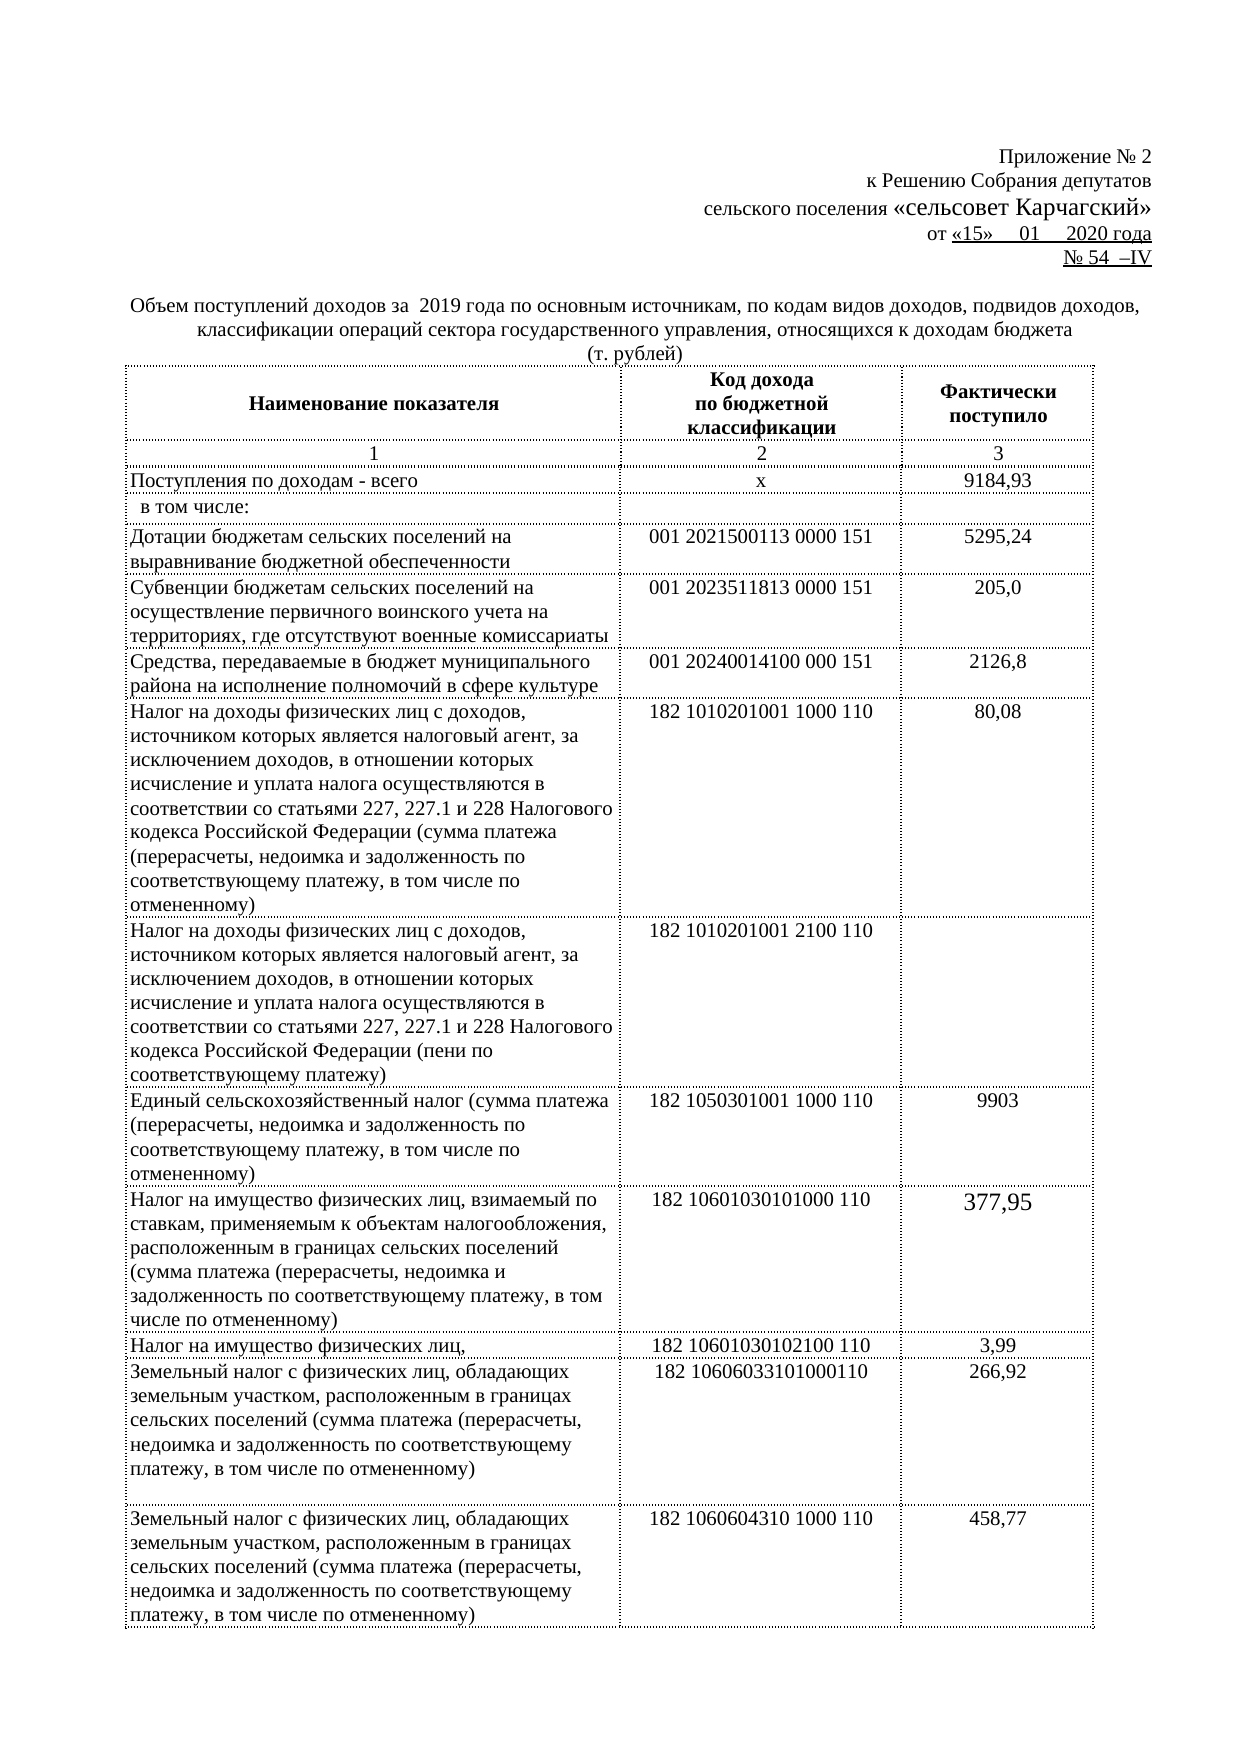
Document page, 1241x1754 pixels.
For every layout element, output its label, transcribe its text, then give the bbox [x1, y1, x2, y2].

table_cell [126, 1504, 620, 1626]
text Приложение № 2 [118, 144, 1152, 168]
table_cell 182 1010201001 1000 110 [620, 697, 901, 916]
table_cell [901, 916, 1093, 1086]
table_header Код дохода по бюджетной классификации [621, 365, 902, 439]
table_cell 182 10601030101000 110 [620, 1185, 901, 1331]
table_cell 2 [621, 439, 902, 465]
table_cell Средства, передаваемые в бюджет муниципального района на исполнение полномочий в сфере культуре [126, 647, 620, 697]
table_cell 3,99 [901, 1331, 1093, 1357]
table_cell x [620, 465, 901, 492]
table_cell 5295,24 [901, 523, 1093, 573]
text № 54 –IV [118, 245, 1152, 269]
table_cell 2126,8 [901, 647, 1093, 697]
table_cell 182 1050301001 1000 110 [620, 1086, 901, 1184]
table_cell 182 10606033101000110 [620, 1357, 901, 1504]
table_cell 458,77 [901, 1504, 1093, 1626]
table_cell [620, 492, 901, 522]
table_cell 205,0 [901, 573, 1093, 647]
table_cell Поступления по доходам - всего [126, 465, 620, 492]
table_cell Единый сельскохозяйственный налог (сумма платежа (перерасчеты, недоимка и задолженность по соответствующему платежу, в том числе по отмененному) [126, 1086, 620, 1184]
table_cell 377,95 [901, 1185, 1093, 1331]
table_cell Налог на доходы физических лиц с доходов, источником которых является налоговый агент, за исключением доходов, в отношении которых исчисление и уплата налога осуществляются в соответствии со статьями 227, 227.1 и 228 Налогового кодекса Российской Федерации (сумма платежа (перерасчеты, недоимка и задолженность по соответствующему платежу, в том числе по отмененному) [126, 697, 620, 916]
table_cell Дотации бюджетам сельских поселений на выравнивание бюджетной обеспеченности [126, 523, 620, 573]
table_cell Налог на имущество физических лиц, [126, 1331, 620, 1357]
table_cell Субвенции бюджетам сельских поселений на осуществление первичного воинского учета на территориях, где отсутствуют военные комиссариаты [126, 573, 620, 647]
text сельского поселения «сельсовет Карчагский» [118, 192, 1152, 221]
table_cell [901, 492, 1093, 522]
table_cell 001 20240014100 000 151 [620, 647, 901, 697]
table_cell 80,08 [901, 697, 1093, 916]
table_cell 001 2023511813 0000 151 [620, 573, 901, 647]
text (т. рублей) [118, 341, 1152, 365]
table_cell 9184,93 [901, 465, 1093, 492]
table_cell 266,92 [901, 1357, 1093, 1504]
table_cell 001 2021500113 0000 151 [620, 523, 901, 573]
table_cell 182 1010201001 2100 110 [620, 916, 901, 1086]
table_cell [620, 1504, 901, 1626]
table_cell 9903 [901, 1086, 1093, 1184]
table_header Наименование показателя [126, 365, 621, 439]
table_cell 1 [126, 439, 621, 465]
table_header Фактически поступило [902, 365, 1093, 439]
text к Решению Собрания депутатов [118, 168, 1152, 192]
table_cell 182 10601030102100 110 [620, 1331, 901, 1357]
table_cell в том числе: [126, 492, 620, 522]
text Объем поступлений доходов за 2019 года по основным источникам, по кодам видов доходов, подвидов доходов, классификации операций сектора государственного управления, относящихся к доходам бюджета [118, 293, 1152, 341]
table_cell 3 [902, 439, 1093, 465]
table_cell Налог на имущество физических лиц, взимаемый по ставкам, применяемым к объектам налогообложения, расположенным в границах сельских поселений (сумма платежа (перерасчеты, недоимка и задолженность по соответствующему платежу, в том числе по отмененному) [126, 1185, 620, 1331]
text от «15» __01__ 2020 года [118, 221, 1152, 245]
table_cell Налог на доходы физических лиц с доходов, источником которых является налоговый агент, за исключением доходов, в отношении которых исчисление и уплата налога осуществляются в соответствии со статьями 227, 227.1 и 228 Налогового кодекса Российской Федерации (пени по соответствующему платежу) [126, 916, 620, 1086]
